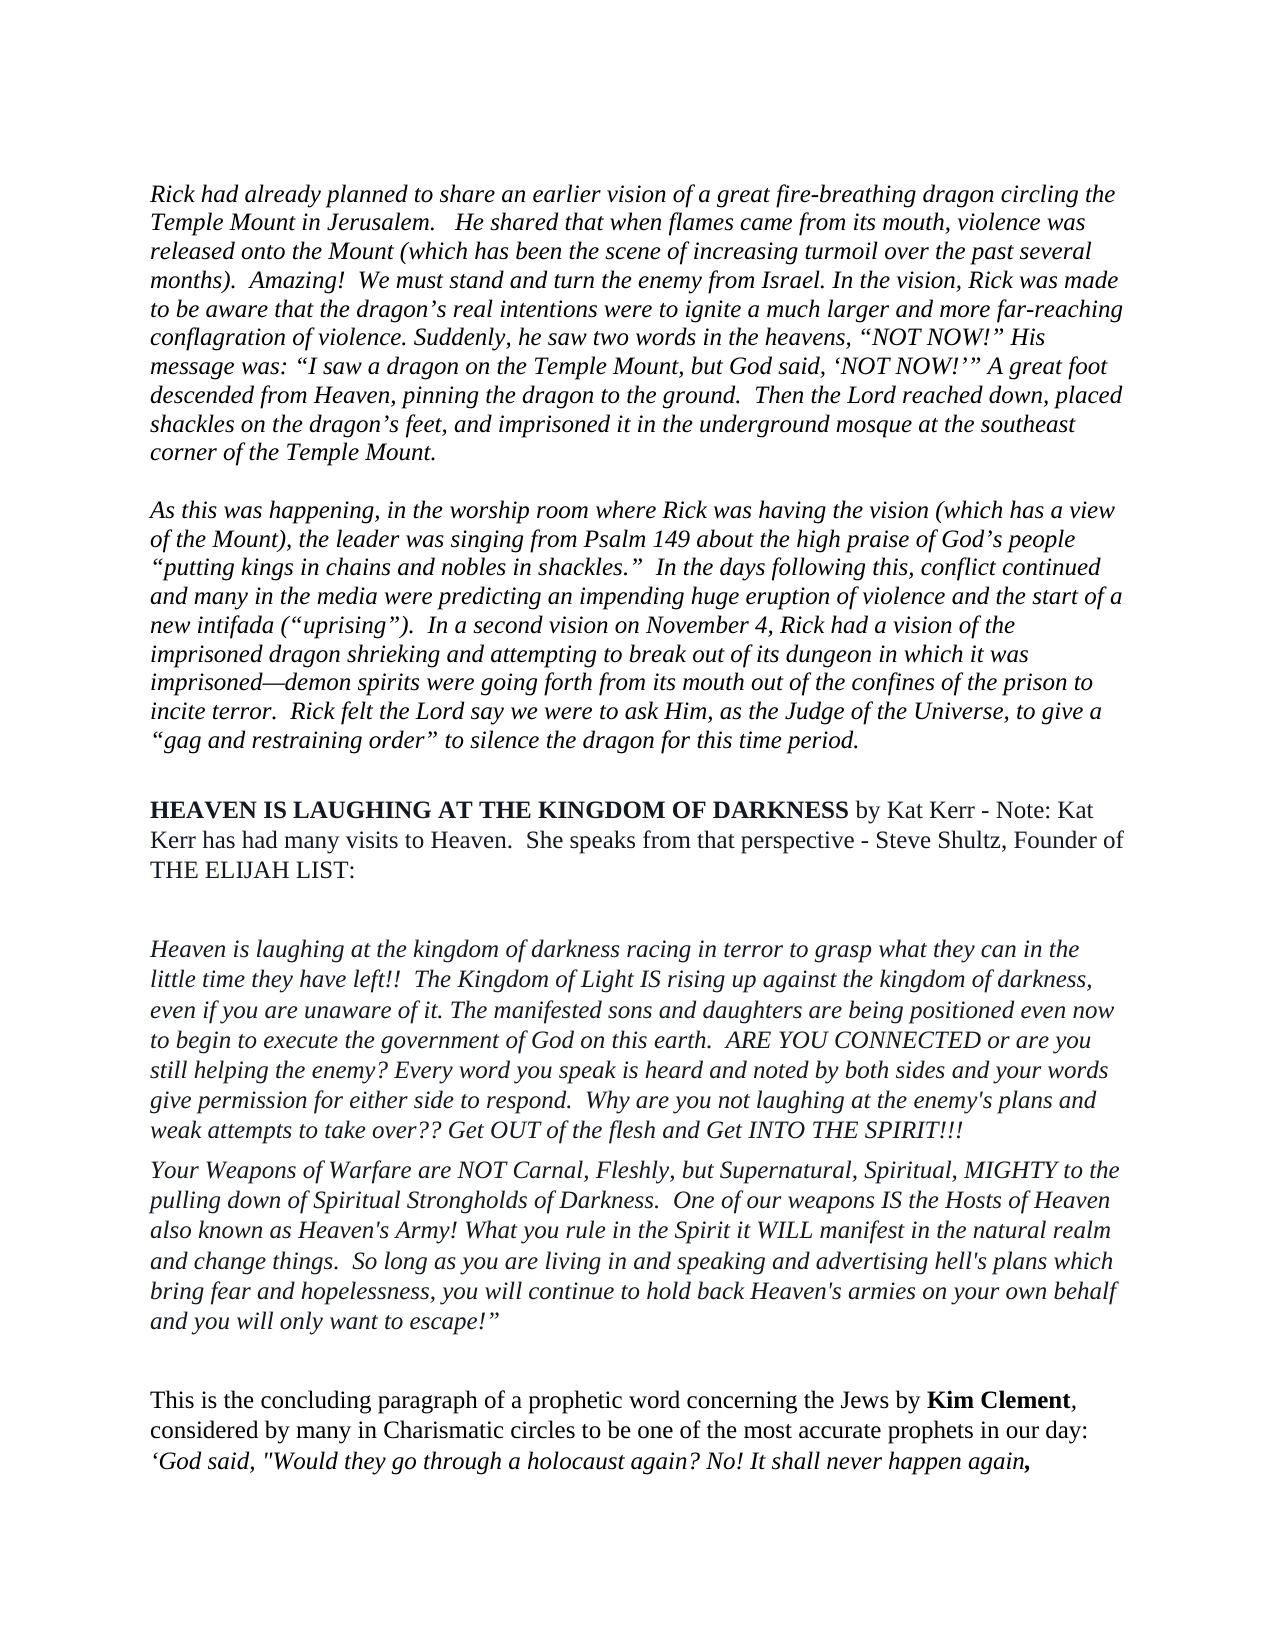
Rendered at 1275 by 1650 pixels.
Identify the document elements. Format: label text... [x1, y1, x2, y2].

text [150, 1384, 1125, 1474]
text Your Weapons of Warfare are NOT Carnal, Fleshly, but Supernatural, Spiritual, MIGHTY to the pulling down of Spiritual Strongholds of Darkness. One of our weapons IS the Hosts of Heaven also known as Heaven's Army! What you rule in the Spirit it WILL manifest in the natural realm and change things. So long as you are living in and speaking and advertising hell's plans which bring fear and hopelessness, you will continue to hold back Heaven's armies on your own behalf and you will only want to escape!” [150, 1154, 1125, 1335]
text As this was happening, in the worship room where Rick was having the vision (which has a view of the Mount), the leader was singing from Psalm 149 about the high praise of God’s people “putting kings in chains and nobles in shackles.” In the days following this, conflict continued and many in the media were predicting an impending huge eruption of violence and the start of a new intifada (“uprising”). In a second vision on November 4, Rick had a vision of the imprisoned dragon shrieking and attempting to break out of its dungeon in which it was imprisoned—demon spirits were going forth from its mouth out of the confines of the prison to incite terror. Rick felt the Lord say we were to ask Him, as the Judge of the Universe, to give a “gag and restraining order” to silence the dragon for this time period. [150, 495, 1125, 754]
text Heaven is laughing at the kingdom of darkness racing in terror to grasp what they can in the little time they have left!! The Kingdom of Light IS rising up against the kingdom of darkness, even if you are unaware of it. The manifested sons and daughters are being positioned even now to begin to execute the government of God on this earth. ARE YOU CONNECTED or are you still helping the enemy? Every word you speak is heard and noted by both sides and your words give permission for either side to respond. Why are you not laughing at the enemy's plans and weak attempts to take over?? Get OUT of the flesh and Get INTO THE SPIRIT!!! [150, 933, 1125, 1144]
text Rick had already planned to share an earlier vision of a great fire-breathing dragon circling the Temple Mount in Jerusalem. He shared that when flames came from its mouth, violence was released onto the Mount (which has been the scene of increasing turmoil over the past several months). Amazing! We must stand and turn the enemy from Israel. In the vision, Rick was made to be aware that the dragon’s real intentions were to ignite a much larger and more far-reaching conflagration of violence. Suddenly, he saw two words in the heavens, “NOT NOW!” His message was: “I saw a dragon on the Temple Mount, but God said, ‘NOT NOW!’” A great foot descended from Heaven, pinning the dragon to the ground. Then the Lord reached down, placed shackles on the dragon’s feet, and imprisoned it in the underground mosque at the southeast corner of the Temple Mount. [150, 179, 1125, 466]
text HEAVEN IS LAUGHING AT THE KINGDOM OF DARKNESS by Kat Kerr - Note: Kat Kerr has had many visits to Heaven. She speaks from that perspective - Steve Shultz, Founder of THE ELIJAH LIST: [150, 793, 1125, 884]
